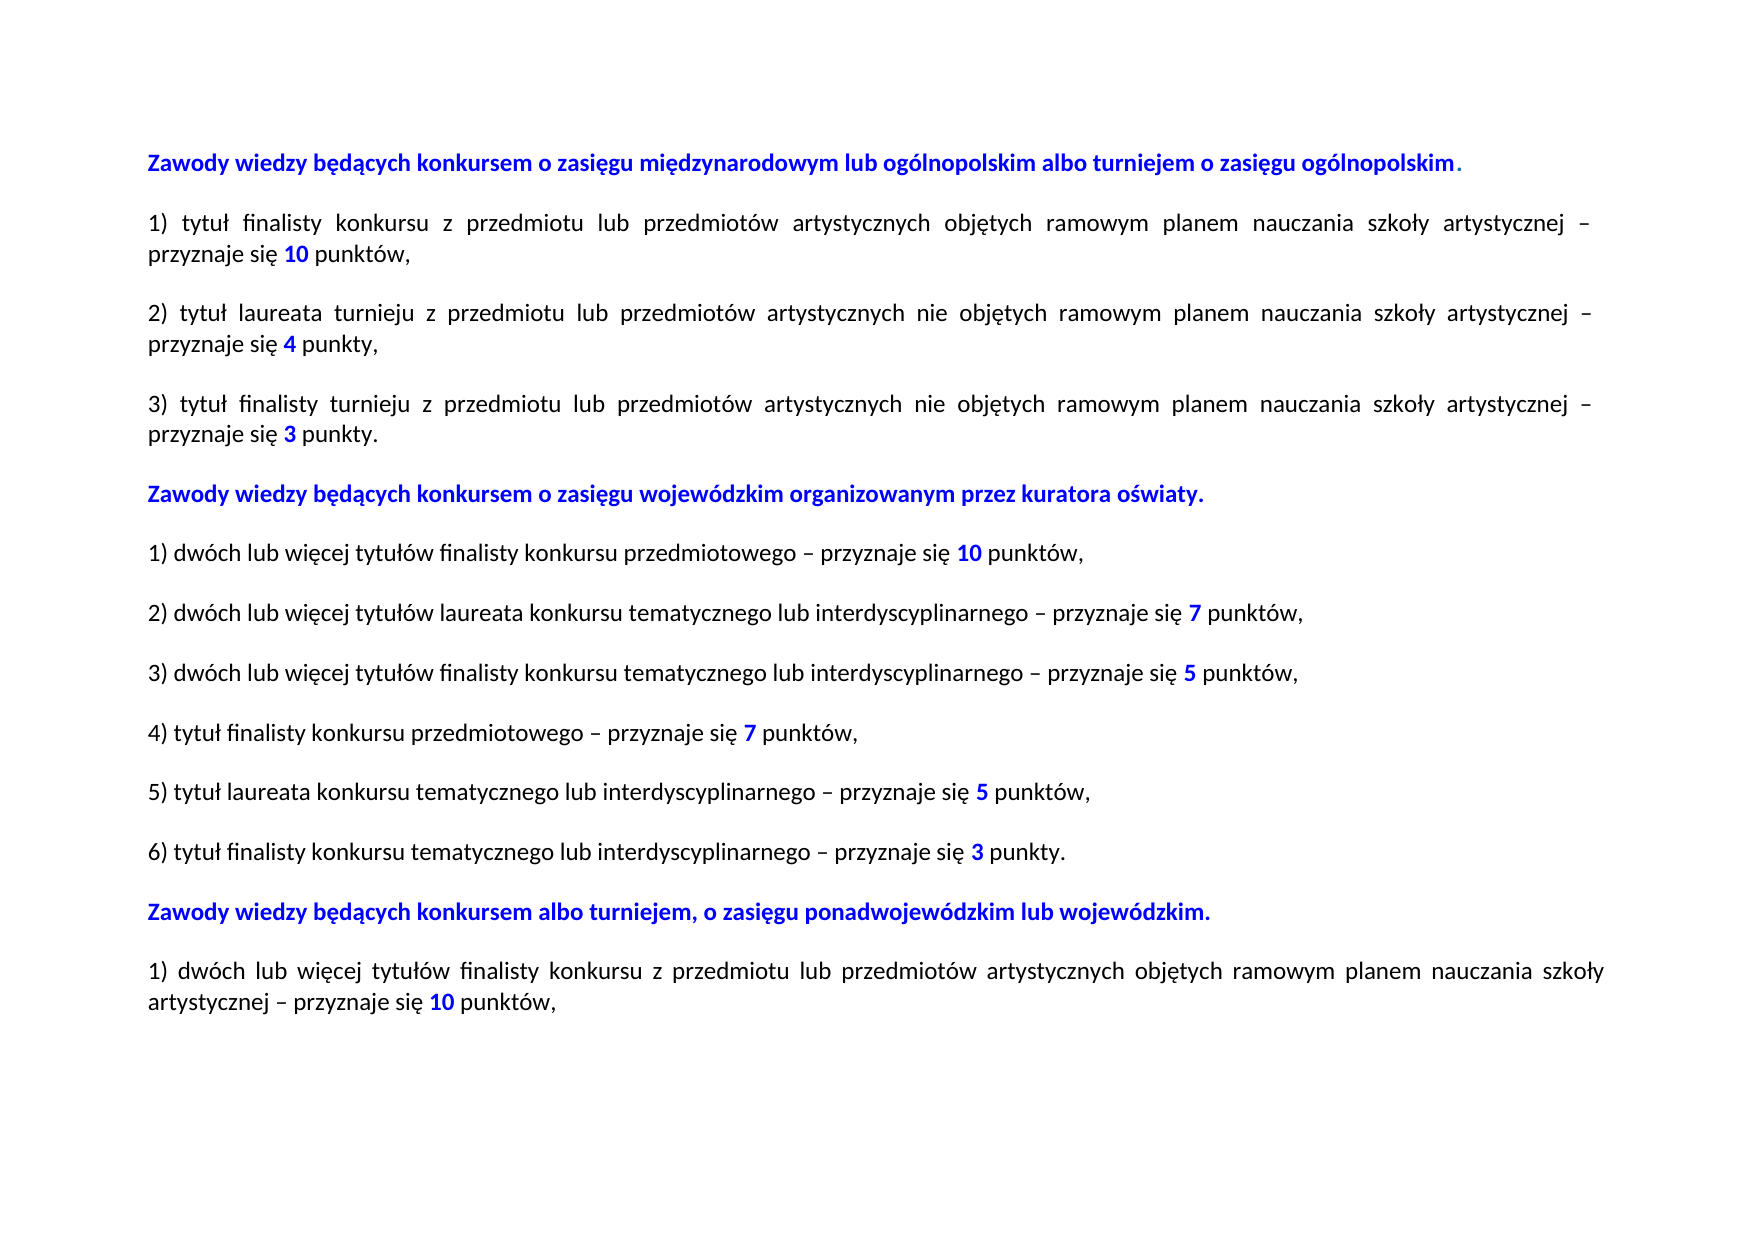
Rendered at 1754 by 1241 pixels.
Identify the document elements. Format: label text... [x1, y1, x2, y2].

text Zawody wiedzy będących konkursem o zasięgu międzynarodowym lub ogólnopolskim albo turniejem o zasięgu ogólnopolskim. [148, 148, 1606, 178]
text 6) tytuł finalisty konkursu tematycznego lub interdyscyplinarnego – przyznaje się 3 punkty. [148, 836, 1606, 867]
text 2) dwóch lub więcej tytułów laureata konkursu tematycznego lub interdyscyplinarnego – przyznaje się 7 punktów, [148, 597, 1606, 628]
text 2) tytuł laureata turnieju z przedmiotu lub przedmiotów artystycznych nie objętych ramowym planem nauczania szkoły artystycznej – przyznaje się 4 punkty, [148, 297, 1606, 358]
text 3) dwóch lub więcej tytułów finalisty konkursu tematycznego lub interdyscyplinarnego – przyznaje się 5 punktów, [148, 657, 1606, 687]
text 1) tytuł finalisty konkursu z przedmiotu lub przedmiotów artystycznych objętych ramowym planem nauczania szkoły artystycznej – przyznaje się 10 punktów, [148, 207, 1606, 268]
text 3) tytuł finalisty turnieju z przedmiotu lub przedmiotów artystycznych nie objętych ramowym planem nauczania szkoły artystycznej – przyznaje się 3 punkty. [148, 388, 1606, 449]
text 5) tytuł laureata konkursu tematycznego lub interdyscyplinarnego – przyznaje się 5 punktów, [148, 776, 1606, 807]
text Zawody wiedzy będących konkursem o zasięgu wojewódzkim organizowanym przez kuratora oświaty. [148, 478, 1606, 508]
text 1) dwóch lub więcej tytułów finalisty konkursu z przedmiotu lub przedmiotów artystycznych objętych ramowym planem nauczania szkoły artystycznej – przyznaje się 10 punktów, [148, 955, 1606, 1016]
text 1) dwóch lub więcej tytułów finalisty konkursu przedmiotowego – przyznaje się 10 punktów, [148, 538, 1606, 568]
text 4) tytuł finalisty konkursu przedmiotowego – przyznaje się 7 punktów, [148, 717, 1606, 747]
text Zawody wiedzy będących konkursem albo turniejem, o zasięgu ponadwojewódzkim lub wojewódzkim. [148, 896, 1606, 926]
